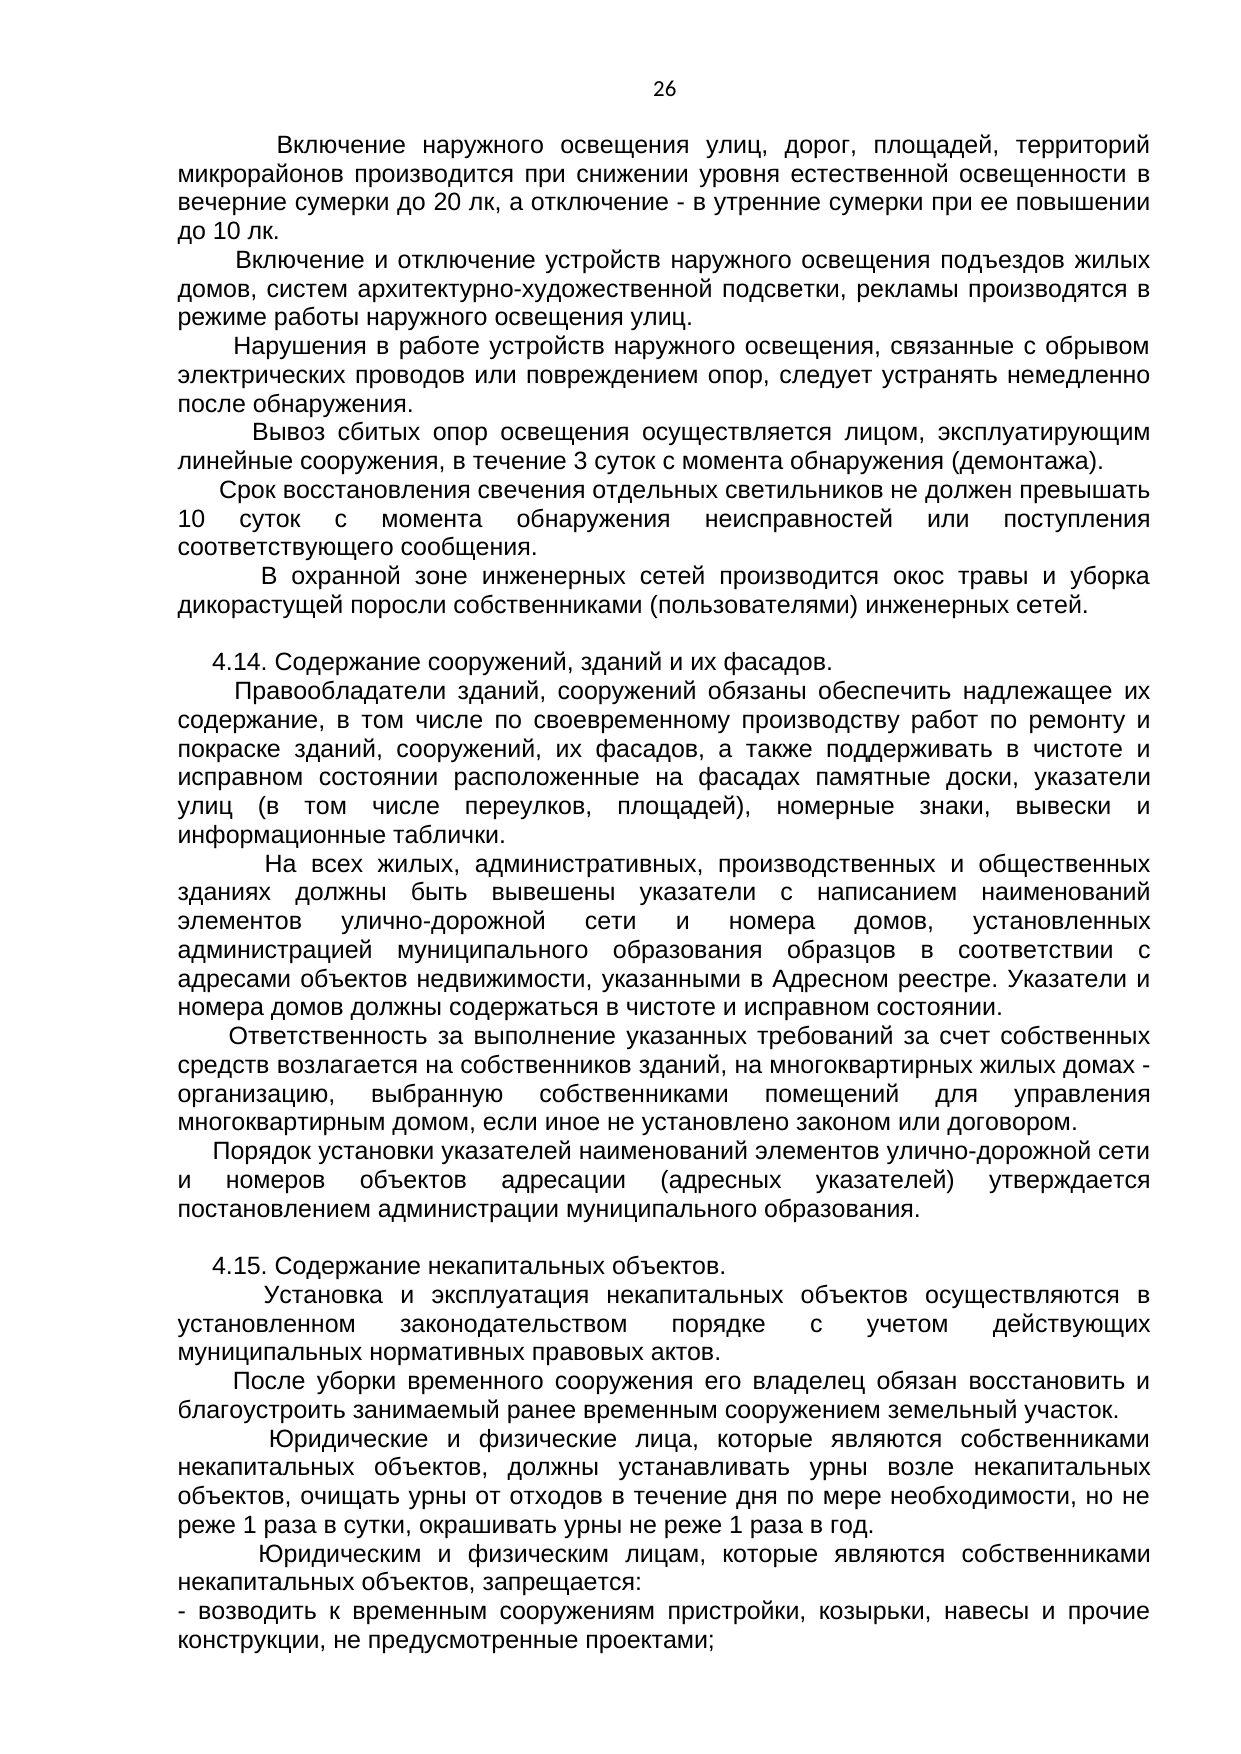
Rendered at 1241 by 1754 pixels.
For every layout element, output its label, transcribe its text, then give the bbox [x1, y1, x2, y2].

text Юридическим и физическим лицам, которые являются собственниками некапитальных объектов, запрещается: [177, 1539, 1152, 1596]
text На всех жилых, административных, производственных и общественных зданиях должны быть вывешены указатели с написанием наименований элементов улично-дорожной сети и номера домов, установленных администрацией муниципального образования образцов в соответствии с адресами объектов недвижимости, указанными в Адресном реестре. Указатели и номера домов должны содержаться в чистоте и исправном состоянии. [177, 849, 1152, 1021]
text 4.14. Содержание сооружений, зданий и их фасадов. [177, 647, 1152, 676]
text 4.15. Содержание некапитальных объектов. [177, 1251, 1152, 1280]
text Юридические и физические лица, которые являются собственниками некапитальных объектов, должны устанавливать урны возле некапитальных объектов, очищать урны от отходов в течение дня по мере необходимости, но не реже 1 раза в сутки, окрашивать урны не реже 1 раза в год. [177, 1424, 1152, 1539]
text Вывоз сбитых опор освещения осуществляется лицом, эксплуатирующим линейные сооружения, в течение 3 суток с момента обнаружения (демонтажа). [177, 417, 1152, 475]
text Установка и эксплуатация некапитальных объектов осуществляются в установленном законодательством порядке с учетом действующих муниципальных нормативных правовых актов. [177, 1280, 1152, 1366]
text Нарушения в работе устройств наружного освещения, связанные с обрывом электрических проводов или повреждением опор, следует устранять немедленно после обнаружения. [177, 331, 1152, 417]
text Срок восстановления свечения отдельных светильников не должен превышать 10 суток с момента обнаружения неисправностей или поступления соответствующего сообщения. [177, 475, 1152, 561]
text Порядок установки указателей наименований элементов улично-дорожной сети и номеров объектов адресации (адресных указателей) утверждается постановлением администрации муниципального образования. [177, 1136, 1152, 1222]
text После уборки временного сооружения его владелец обязан восстановить и благоустроить занимаемый ранее временным сооружением земельный участок. [177, 1366, 1152, 1424]
text В охранной зоне инженерных сетей производится окос травы и уборка дикорастущей поросли собственниками (пользователями) инженерных сетей. [177, 561, 1152, 619]
text Ответственность за выполнение указанных требований за счет собственных средств возлагается на собственников зданий, на многоквартирных жилых домах - организацию, выбранную собственниками помещений для управления многоквартирным домом, если иное не установлено законом или договором. [177, 1021, 1152, 1136]
text Включение наружного освещения улиц, дорог, площадей, территорий микрорайонов производится при снижении уровня естественной освещенности в вечерние сумерки до 20 лк, а отключение - в утренние сумерки при ее повышении до 10 лк. [177, 130, 1152, 245]
text Включение и отключение устройств наружного освещения подъездов жилых домов, систем архитектурно-художественной подсветки, рекламы производятся в режиме работы наружного освещения улиц. [177, 245, 1152, 331]
text Правообладатели зданий, сооружений обязаны обеспечить надлежащее их содержание, в том числе по своевременному производству работ по ремонту и покраске зданий, сооружений, их фасадов, а также поддерживать в чистоте и исправном состоянии расположенные на фасадах памятные доски, указатели улиц (в том числе переулков, площадей), номерные знаки, вывески и информационные таблички. [177, 676, 1152, 849]
text - возводить к временным сооружениям пристройки, козырьки, навесы и прочие конструкции, не предусмотренные проектами; [177, 1596, 1152, 1654]
